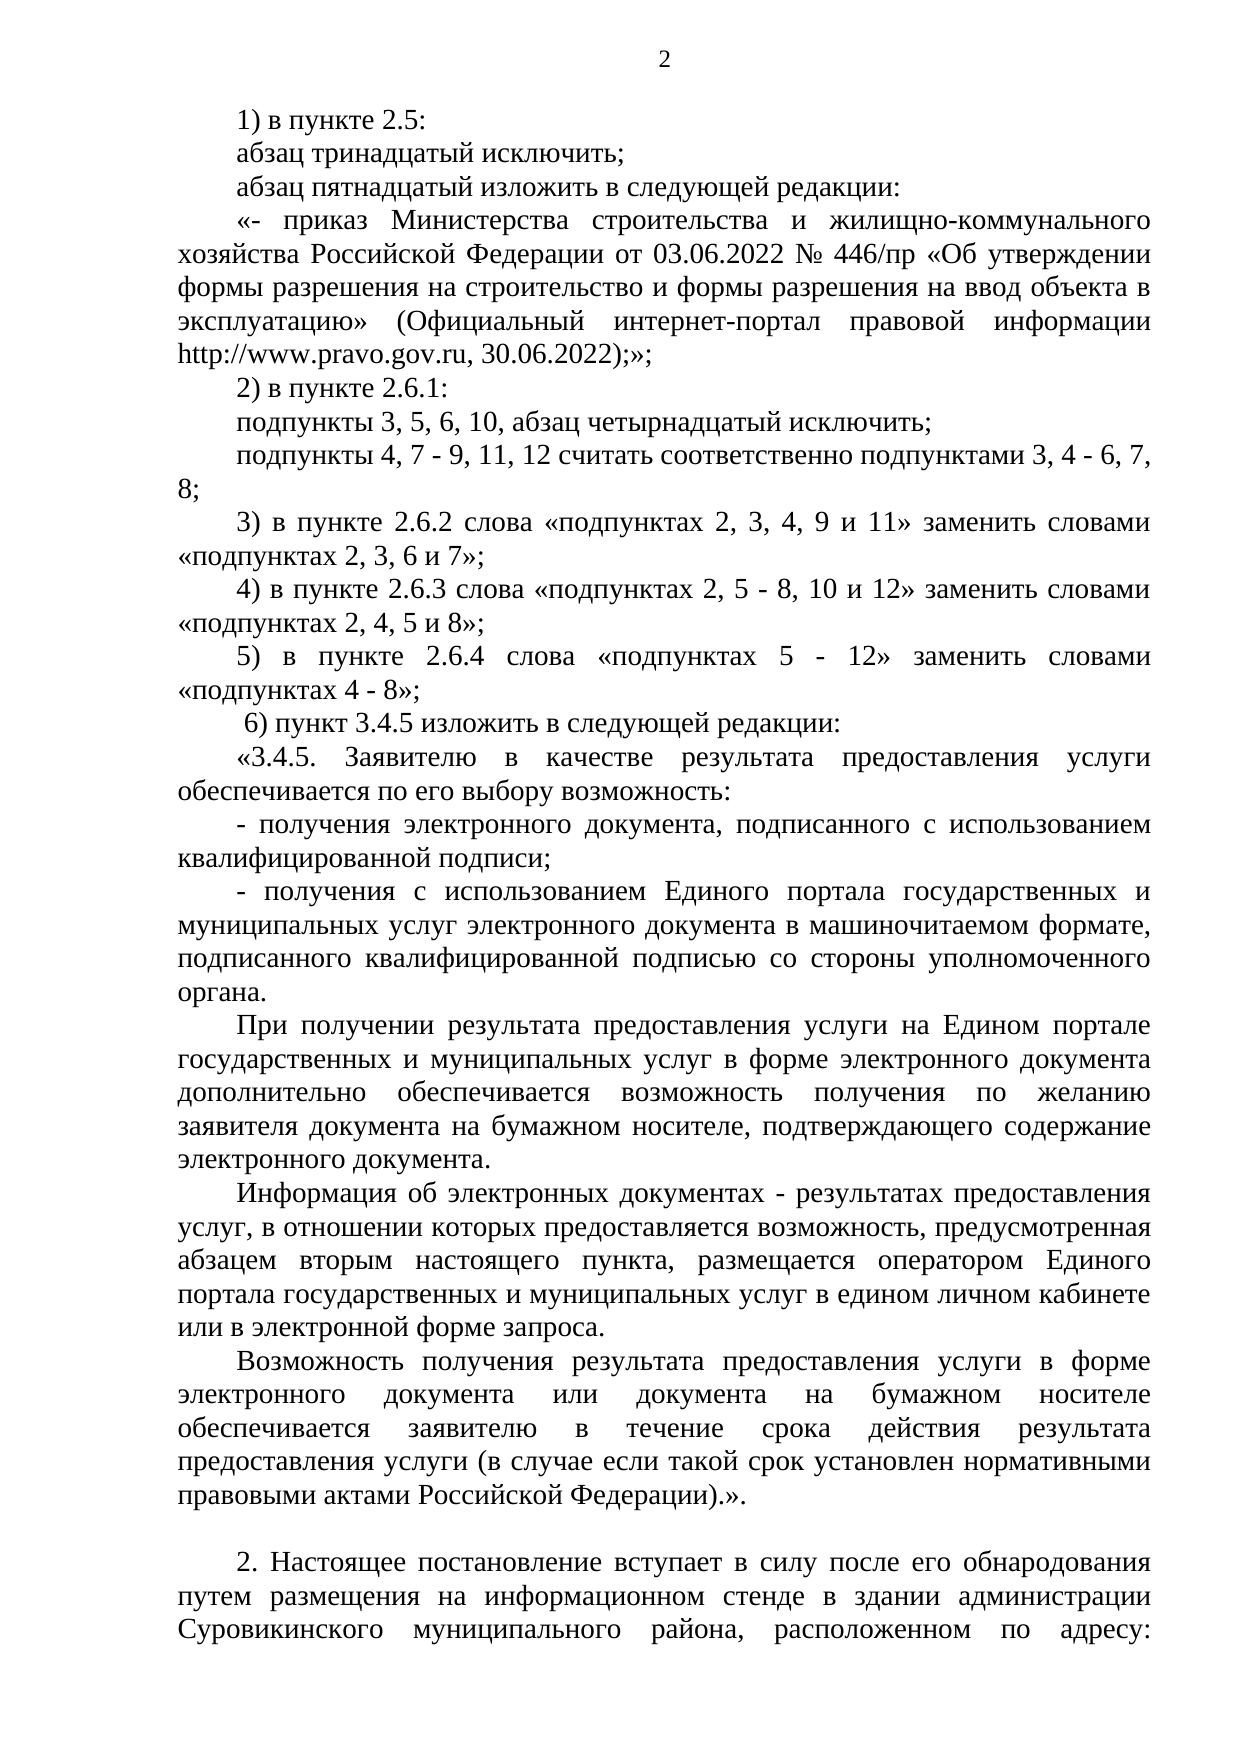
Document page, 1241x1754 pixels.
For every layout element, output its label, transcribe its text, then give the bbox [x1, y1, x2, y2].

list 3) в пункте 2.6.2 слова «подпунктах 2, 3, 4, 9 и 11» заменить словами «подпунктах 2, 3, 6 и 7»; [177, 504, 1152, 571]
list подпункты 4, 7 - 9, 11, 12 считать соответственно подпунктами 3, 4 - 6, 7, 8; [177, 437, 1152, 504]
list 4) в пункте 2.6.3 слова «подпунктах 2, 5 - 8, 10 и 12» заменить словами «подпунктах 2, 4, 5 и 8»; [177, 571, 1152, 638]
list Информация об электронных документах - результатах предоставления услуг, в отношении которых предоставляется возможность, предусмотренная абзацем вторым настоящего пункта, размещается оператором Единого портала государственных и муниципальных услуг в едином личном кабинете или в электронной форме запроса. [177, 1175, 1152, 1343]
list Возможность получения результата предоставления услуги в форме электронного документа или документа на бумажном носителе обеспечивается заявителю в течение срока действия результата предоставления услуги (в случае если такой срок установлен нормативными правовыми актами Российской Федерации).». [177, 1343, 1152, 1511]
list абзац пятнадцатый изложить в следующей редакции: [177, 169, 1152, 202]
list - получения электронного документа, подписанного с использованием квалифицированной подписи; [177, 806, 1152, 873]
list 6) пункт 3.4.5 изложить в следующей редакции: [177, 706, 1152, 739]
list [177, 1544, 1152, 1645]
list 2) в пункте 2.6.1: [177, 370, 1152, 404]
list абзац тринадцатый исключить; [177, 135, 1152, 169]
list При получении результата предоставления услуги на Едином портале государственных и муниципальных услуг в форме электронного документа дополнительно обеспечивается возможность получения по желанию заявителя документа на бумажном носителе, подтверждающего содержание электронного документа. [177, 1007, 1152, 1175]
list подпункты 3, 5, 6, 10, абзац четырнадцатый исключить; [177, 404, 1152, 437]
list «- приказ Министерства строительства и жилищно-коммунального хозяйства Российской Федерации от 03.06.2022 № 446/пр «Об утверждении формы разрешения на строительство и формы разрешения на ввод объекта в эксплуатацию» (Официальный интернет-портал правовой информации http://www.pravo.gov.ru, 30.06.2022);»; [177, 202, 1152, 370]
list 1) в пункте 2.5: [177, 102, 1152, 135]
list - получения с использованием Единого портала государственных и муниципальных услуг электронного документа в машиночитаемом формате, подписанного квалифицированной подписью со стороны уполномоченного органа. [177, 873, 1152, 1007]
list 5) в пункте 2.6.4 слова «подпунктах 5 - 12» заменить словами «подпунктах 4 - 8»; [177, 638, 1152, 706]
list «3.4.5. Заявителю в качестве результата предоставления услуги обеспечивается по его выбору возможность: [177, 739, 1152, 806]
